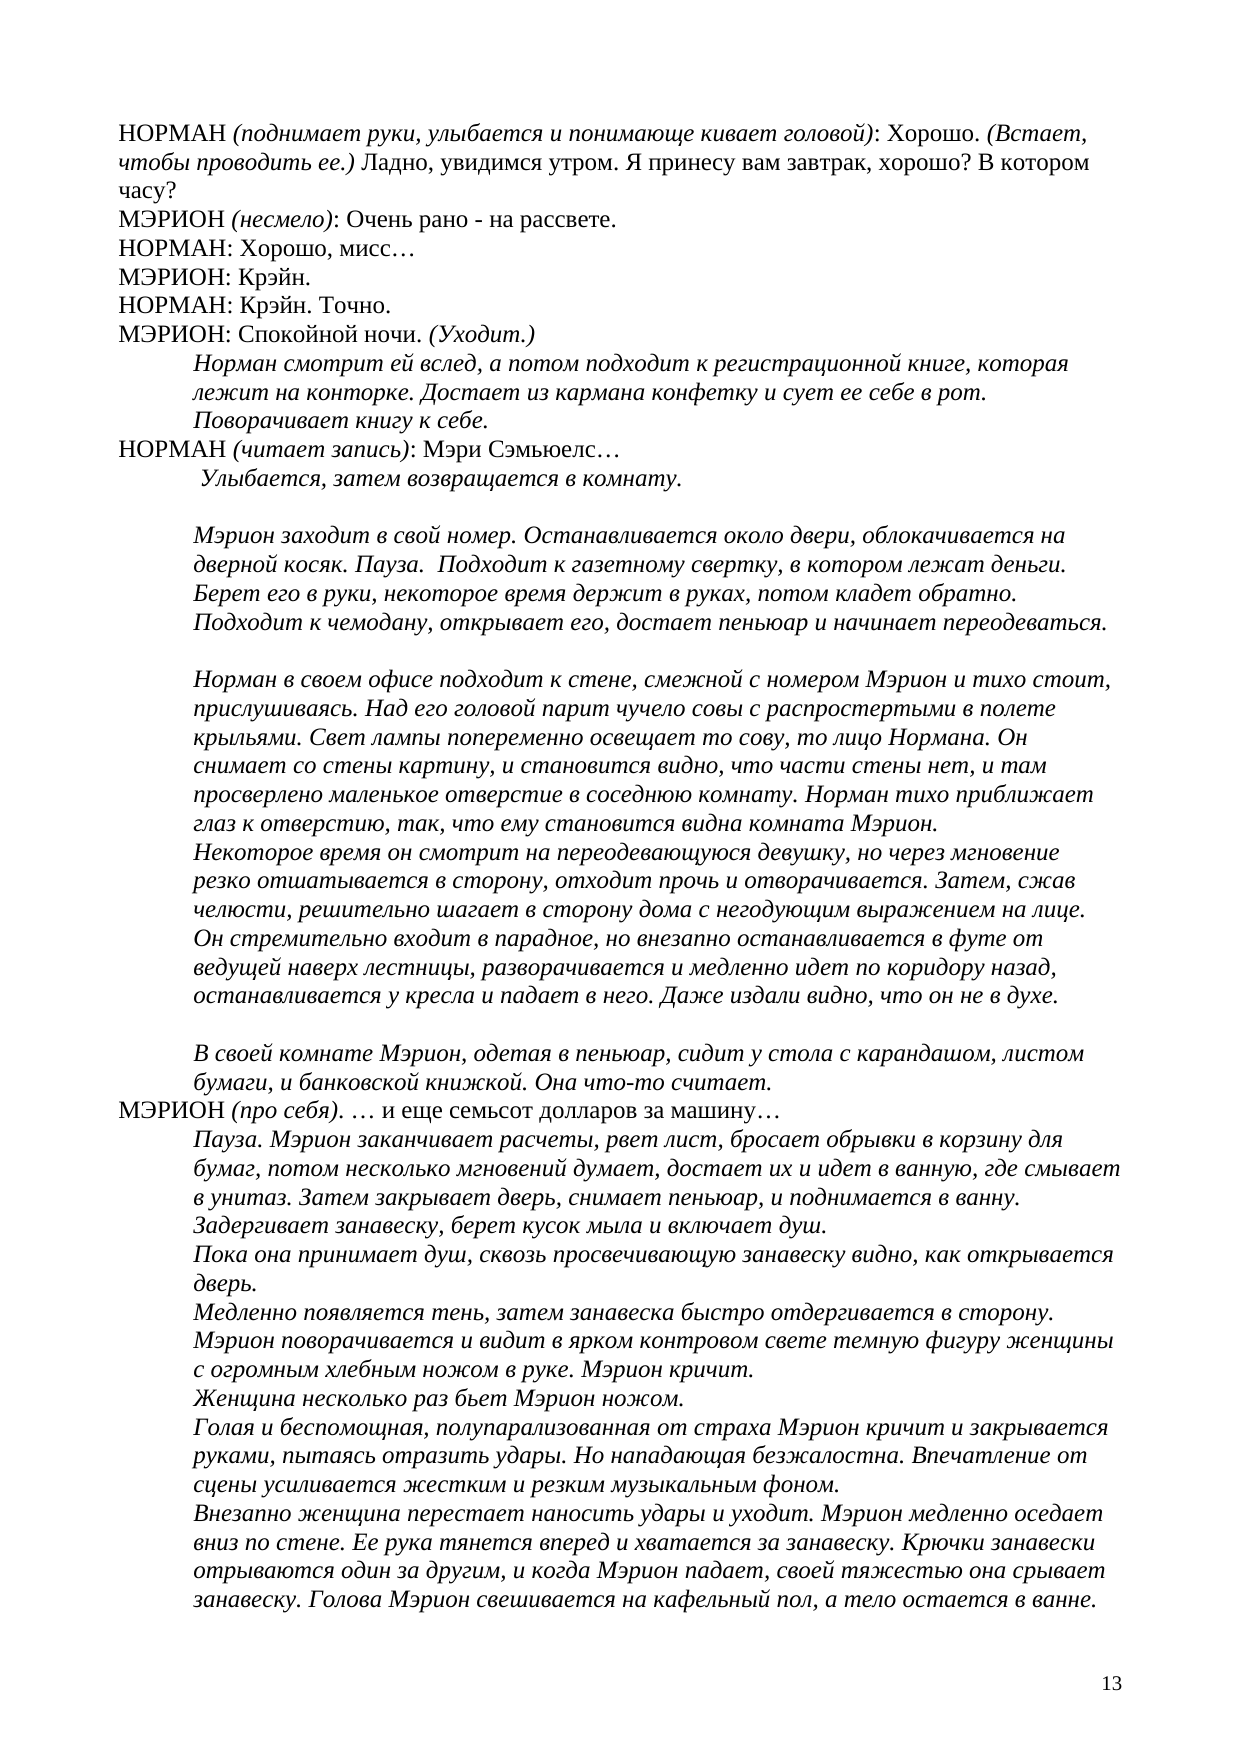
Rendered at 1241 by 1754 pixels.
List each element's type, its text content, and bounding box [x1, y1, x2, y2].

text Медленно появляется тень, затем занавеска быстро отдергивается в сторону. Мэрион поворачивается и видит в ярком контровом свете темную фигуру женщины с огромным хлебным ножом в руке. Мэрион кричит. [193, 1297, 1122, 1383]
text Пока она принимает душ, сквозь просвечивающую занавеску видно, как открывается дверь. [193, 1239, 1122, 1297]
text НОРМАН (читает запись): Мэри Сэмьюелс… [118, 434, 1122, 463]
text НОРМАН (поднимает руки, улыбается и понимающе кивает головой): Хорошо. (Встает, чтобы проводить ее.) Ладно, увидимся утром. Я принесу вам завтрак, хорошо? В котором часу? [118, 118, 1122, 204]
text НОРМАН: Крэйн. Точно. [118, 291, 1122, 319]
text Пауза. Мэрион заканчивает расчеты, рвет лист, бросает обрывки в корзину для бумаг, потом несколько мгновений думает, достает их и идет в ванную, где смывает в унитаз. Затем закрывает дверь, снимает пеньюар, и поднимается в ванну. Задергивает занавеску, берет кусок мыла и включает душ. [193, 1124, 1122, 1239]
text Голая и беспомощная, полупарализованная от страха Мэрион кричит и закрывается руками, пытаясь отразить удары. Но нападающая безжалостна. Впечатление от сцены усиливается жестким и резким музыкальным фоном. [193, 1412, 1122, 1498]
text Норман смотрит ей вслед, а потом подходит к регистрационной книге, которая лежит на конторке. Достает из кармана конфетку и сует ее себе в рот. Поворачивает книгу к себе. [193, 348, 1122, 434]
text В своей комнате Мэрион, одетая в пеньюар, сидит у стола с карандашом, листом бумаги, и банковской книжкой. Она что-то считает. [193, 1038, 1122, 1096]
text Норман в своем офисе подходит к стене, смежной с номером Мэрион и тихо стоит, прислушиваясь. Над его головой парит чучело совы с распростертыми в полете крыльями. Свет лампы попеременно освещает то сову, то лицо Нормана. Он снимает со стены картину, и становится видно, что части стены нет, и там просверлено маленькое отверстие в соседнюю комнату. Норман тихо приближает глаз к отверстию, так, что ему становится видна комната Мэрион. [193, 664, 1122, 837]
text МЭРИОН (несмело): Очень рано - на рассвете. [118, 204, 1122, 233]
text Внезапно женщина перестает наносить удары и уходит. Мэрион медленно оседает вниз по стене. Ее рука тянется вперед и хватается за занавеску. Крючки занавески отрываются один за другим, и когда Мэрион падает, своей тяжестью она срывает занавеску. Голова Мэрион свешивается на кафельный пол, а тело остается в ванне. [193, 1498, 1122, 1613]
text Мэрион заходит в свой номер. Останавливается около двери, облокачивается на дверной косяк. Пауза. Подходит к газетному свертку, в котором лежат деньги. Берет его в руки, некоторое время держит в руках, потом кладет обратно. Подходит к чемодану, открывает его, достает пеньюар и начинает переодеваться. [193, 521, 1122, 636]
text МЭРИОН (про себя). … и еще семьсот долларов за машину… [118, 1096, 1122, 1124]
text Улыбается, затем возвращается в комнату. [193, 463, 1122, 492]
text НОРМАН: Хорошо, мисс… [118, 233, 1122, 262]
text Некоторое время он смотрит на переодевающуюся девушку, но через мгновение резко отшатывается в сторону, отходит прочь и отворачивается. Затем, сжав челюсти, решительно шагает в сторону дома с негодующим выражением на лице. Он стремительно входит в парадное, но внезапно останавливается в футе от ведущей наверх лестницы, разворачивается и медленно идет по коридору назад, останавливается у кресла и падает в него. Даже издали видно, что он не в духе. [193, 837, 1122, 1009]
text МЭРИОН: Крэйн. [118, 262, 1122, 291]
text Женщина несколько раз бьет Мэрион ножом. [118, 1383, 1122, 1412]
text МЭРИОН: Спокойной ночи. (Уходит.) [118, 319, 1122, 348]
